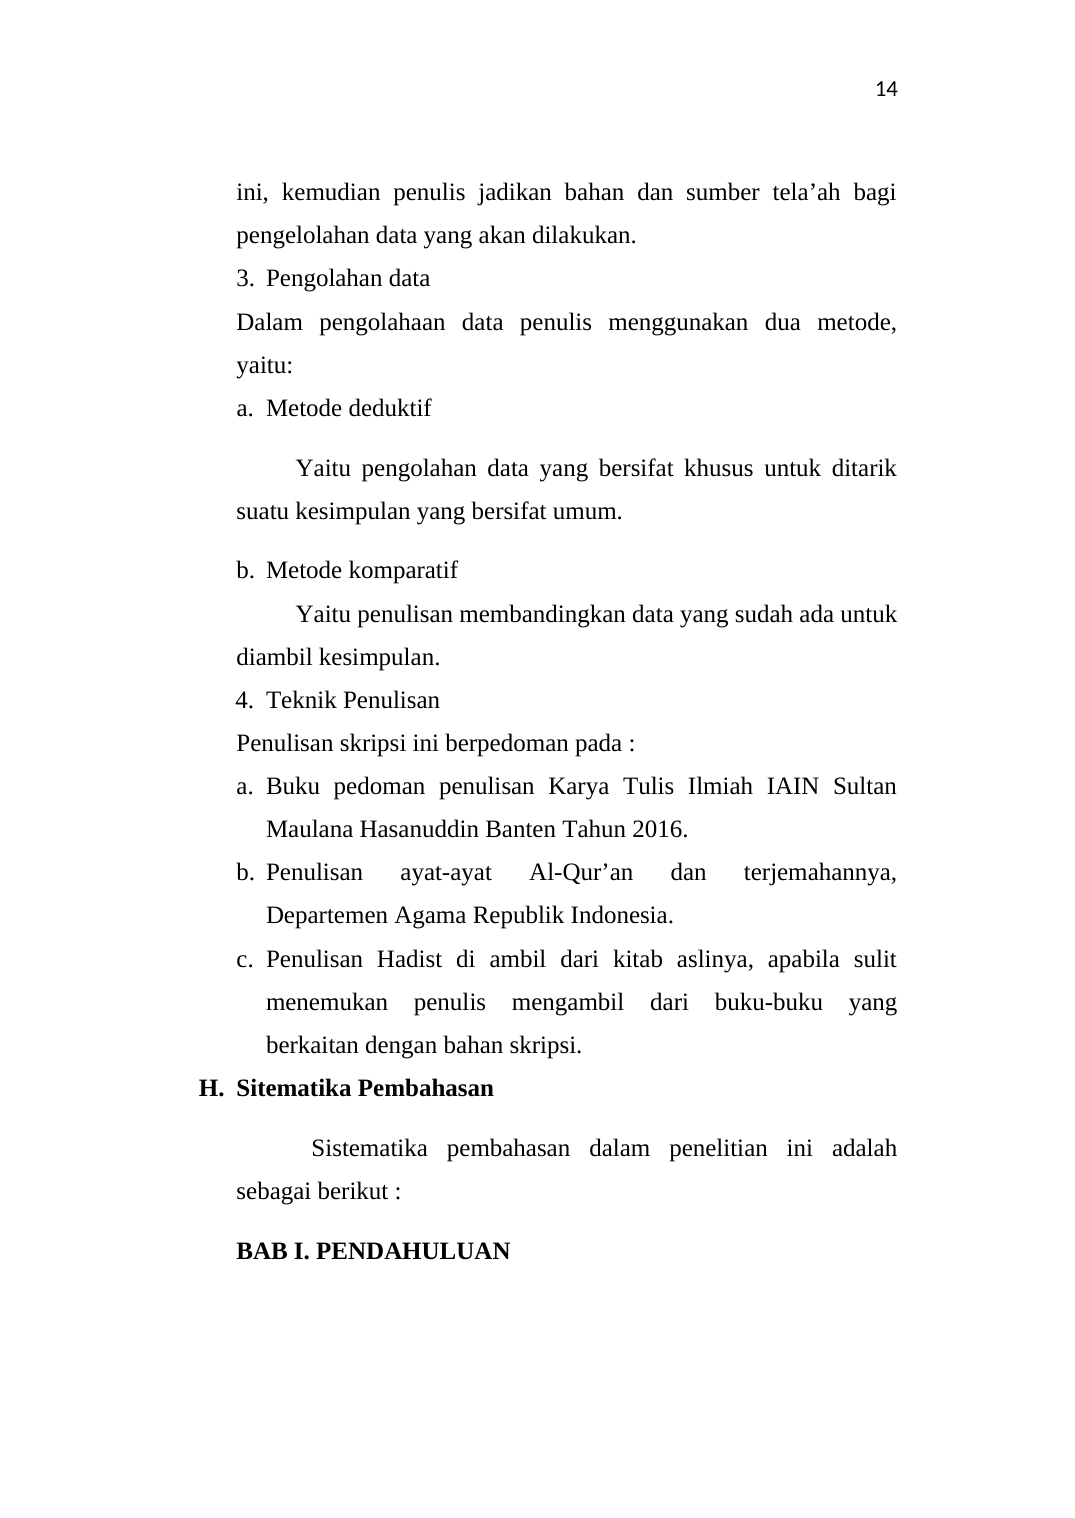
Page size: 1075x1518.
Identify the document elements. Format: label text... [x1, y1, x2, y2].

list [236, 177, 898, 249]
list Metode komparatif [236, 556, 898, 584]
list Pengolahan data [236, 263, 898, 292]
list BAB I. PENDAHULUAN [236, 1236, 898, 1264]
list Penulisan Hadist di ambil dari kitab aslinya, apabila sulit menemukan penulis mengambil dari buku-buku yang berkaitan dengan bahan skripsi. [236, 944, 898, 1059]
list Yaitu penulisan membandingkan data yang sudah ada untuk diambil kesimpulan. [236, 599, 898, 671]
list Dalam pengolahaan data penulis menggunakan dua metode, yaitu: [236, 307, 898, 378]
list Penulisan ayat-ayat Al-Qur’an dan terjemahannya, Departemen Agama Republik Indonesia. [236, 857, 898, 929]
list Penulisan skripsi ini berpedoman pada : [236, 728, 898, 757]
list Buku pedoman penulisan Karya Tulis Ilmiah IAIN Sultan Maulana Hasanuddin Banten Tahun 2016. [236, 771, 898, 843]
list Teknik Penulisan [235, 685, 898, 714]
list Sitematika Pembahasan [199, 1073, 898, 1102]
list Metode deduktif [236, 393, 898, 422]
text Sistematika pembahasan dalam penelitian ini adalah sebagai berikut : [236, 1133, 898, 1205]
text Yaitu pengolahan data yang bersifat khusus untuk ditarik suatu kesimpulan yang bersifat umum. [236, 453, 898, 524]
